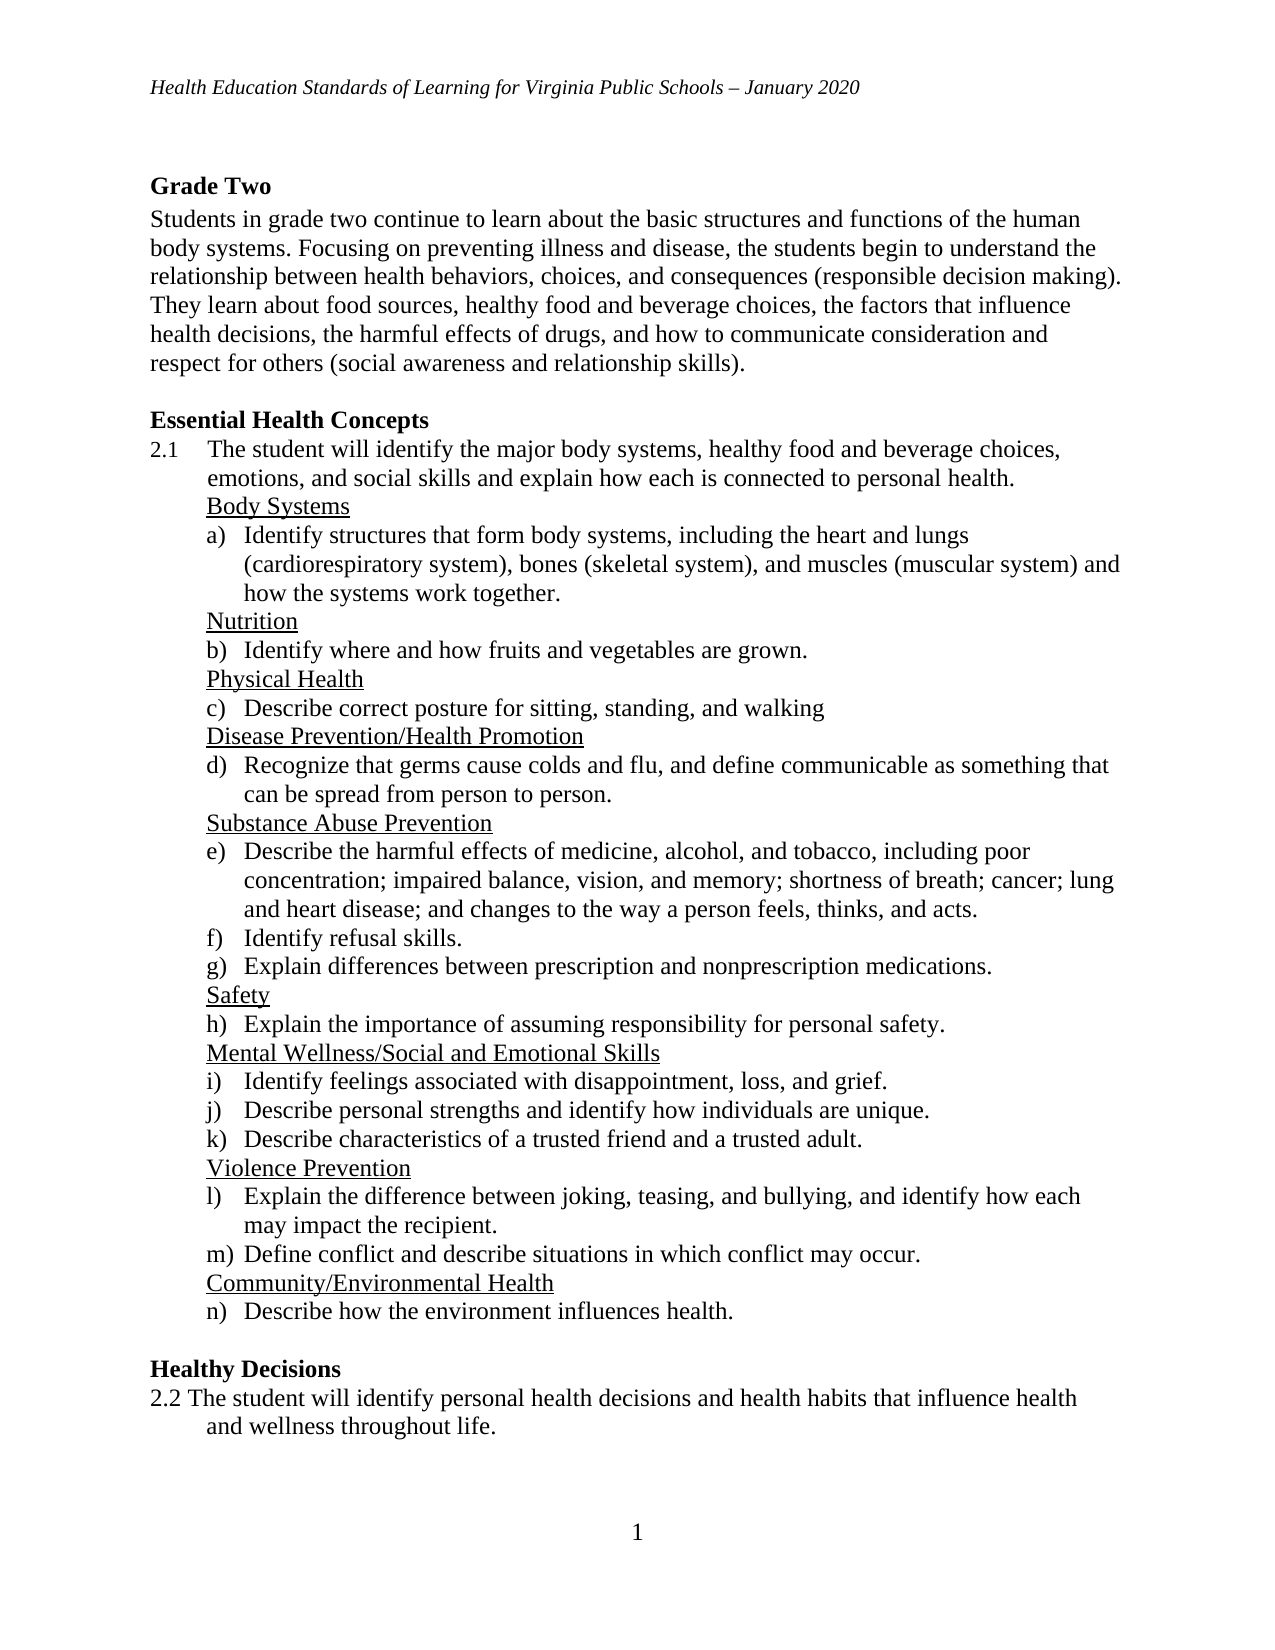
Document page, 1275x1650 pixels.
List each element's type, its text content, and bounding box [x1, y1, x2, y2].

list Define conflict and describe situations in which conflict may occur. [206, 1239, 1125, 1268]
text Violence Prevention [206, 1153, 1125, 1181]
list Describe the harmful effects of medicine, alcohol, and tobacco, including poor concentration; impaired balance, vision, and memory; shortness of breath; cancer; lung and heart disease; and changes to the way a person feels, thinks, and acts. [206, 836, 1125, 923]
text Students in grade two continue to learn about the basic structures and functions of the human body systems. Focusing on preventing illness and disease, the students begin to understand the relationship between health behaviors, choices, and consequences (responsible decision making). They learn about food sources, healthy food and beverage choices, the factors that influence health decisions, the harmful effects of drugs, and how to communicate consideration and respect for others (social awareness and relationship skills). [150, 204, 1125, 376]
text Body Systems [206, 491, 1125, 520]
text Mental Wellness/Social and Emotional Skills [206, 1038, 1125, 1066]
text Nutrition [206, 606, 1125, 635]
text Physical Health [206, 664, 1125, 693]
text Disease Prevention/Health Promotion [206, 721, 1125, 750]
list Describe characteristics of a trusted friend and a trusted adult. [206, 1124, 1125, 1153]
list Describe personal strengths and identify how individuals are unique. [206, 1095, 1125, 1124]
list Explain the importance of assuming responsibility for personal safety. [206, 1009, 1125, 1038]
list Identify where and how fruits and vegetables are grown. [206, 635, 1125, 664]
text 2.1 The student will identify the major body systems, healthy food and beverage choices, emotions, and social skills and explain how each is connected to personal health. [150, 434, 1125, 491]
text Substance Abuse Prevention [206, 808, 1125, 836]
list Explain differences between prescription and nonprescription medications. [206, 951, 1125, 980]
list Describe correct posture for sitting, standing, and walking [206, 693, 1125, 721]
list Explain the difference between joking, teasing, and bullying, and identify how each may impact the recipient. [206, 1181, 1125, 1239]
list Recognize that germs cause colds and flu, and define communicable as something that can be spread from person to person. [206, 750, 1125, 808]
text Community/Environmental Health [206, 1268, 1125, 1296]
subtitle Essential Health Concepts [150, 405, 1125, 434]
list Identify structures that form body systems, including the heart and lungs (cardiorespiratory system), bones (skeletal system), and muscles (muscular system) and how the systems work together. [206, 520, 1125, 606]
list Describe how the environment influences health. [206, 1296, 1125, 1325]
subtitle Grade Two [150, 171, 1125, 199]
list Identify refusal skills. [206, 923, 1125, 951]
text Safety [206, 980, 1125, 1009]
text Healthy Decisions [150, 1354, 1125, 1383]
list Identify feelings associated with disappointment, loss, and grief. [206, 1066, 1125, 1095]
text 2.2 The student will identify personal health decisions and health habits that influence health and wellness throughout life. [150, 1383, 1125, 1440]
